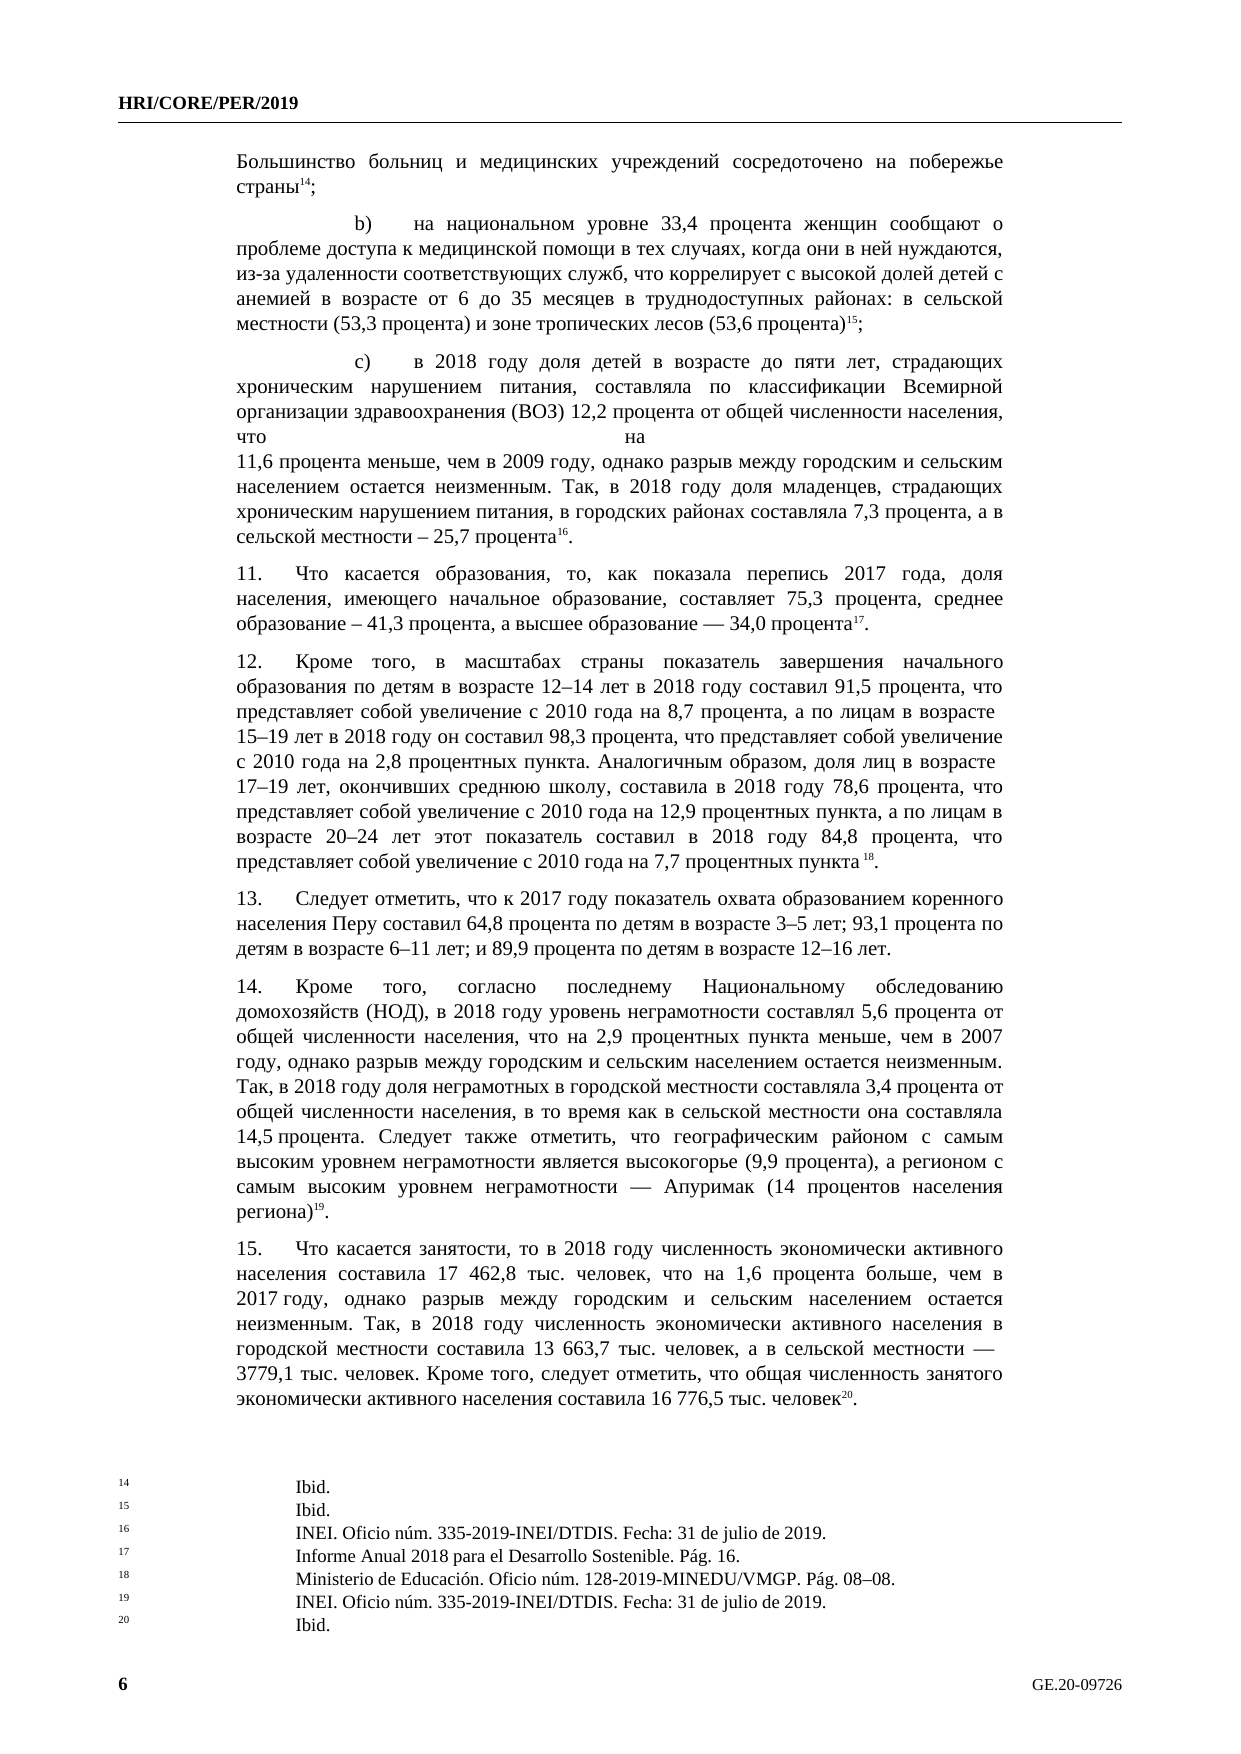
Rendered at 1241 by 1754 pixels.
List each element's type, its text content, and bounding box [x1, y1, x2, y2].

text b) на национальном уровне 33,4 процента женщин сообщают о проблеме доступа к медицинской помощи в тех случаях, когда они в ней нуждаются, из-за удаленности соответствующих служб, что коррелирует с высокой долей детей с анемией в возрасте от 6 до 35 месяцев в труднодоступных районах: в сельской местности (53,3 процента) и зоне тропических лесов (53,6 процента); [236, 210, 1004, 335]
text 13. Следует отметить, что к 2017 году показатель охвата образованием коренного населения Перу составил 64,8 процента по детям в возрасте 3–5 лет; 93,1 процента по детям в возрасте 6–11 лет; и 89,9 процента по детям в возрасте 12–16 лет. [236, 885, 1004, 960]
text 14. Кроме того, согласно последнему Национальному обследованию домохозяйств (НОД), в 2018 году уровень неграмотности составлял 5,6 процента от общей численности населения, что на 2,9 процентных пункта меньше, чем в 2007 году, однако разрыв между городским и сельским населением остается неизменным. Так, в 2018 году доля неграмотных в городской местности составляла 3,4 процента от общей численности населения, в то время как в сельской местности она составляла 14,5 процента. Следует также отметить, что географическим районом с самым высоким уровнем неграмотности является высокогорье (9,9 процента), а регионом с самым высоким уровнем неграмотности — Апуримак (14 процентов населения региона). [236, 973, 1004, 1223]
text 15. Что касается занятости, то в 2018 году численность экономически активного населения составила 17 462,8 тыс. человек, что на 1,6 процента больше, чем в 2017 году, однако разрыв между городским и сельским населением остается неизменным. Так, в 2018 году численность экономически активного населения в городской местности составила 13 663,7 тыс. человек, а в сельской местности — 3779,1 тыс. человек. Кроме того, следует отметить, что общая численность занятого экономически активного населения составила 16 776,5 тыс. человек. [236, 1235, 1004, 1410]
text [236, 148, 1004, 198]
text c) в 2018 году доля детей в возрасте до пяти лет, страдающих хроническим нарушением питания, составляла по классификации Всемирной организации здравоохранения (ВОЗ) 12,2 процента от общей численности населения, что на 11,6 процента меньше, чем в 2009 году, однако разрыв между городским и сельским населением остается неизменным. Так, в 2018 году доля младенцев, страдающих хроническим нарушением питания, в городских районах составляла 7,3 процента, а в сельской местности ‒ 25,7 процента. [236, 348, 1004, 548]
text 11. Что касается образования, то, как показала перепись 2017 года, доля населения, имеющего начальное образование, составляет 75,3 процента, среднее образование ‒ 41,3 процента, а высшее образование — 34,0 процента. [236, 560, 1004, 635]
text 12. Кроме того, в масштабах страны показатель завершения начального образования по детям в возрасте 12–14 лет в 2018 году составил 91,5 процента, что представляет собой увеличение с 2010 года на 8,7 процента, а по лицам в возрасте 15–19 лет в 2018 году он составил 98,3 процента, что представляет собой увеличение с 2010 года на 2,8 процентных пункта. Аналогичным образом, доля лиц в возрасте 17–19 лет, окончивших среднюю школу, составила в 2018 году 78,6 процента, что представляет собой увеличение с 2010 года на 12,9 процентных пункта, а по лицам в возрасте 20–24 лет этот показатель составил в 2018 году 84,8 процента, что представляет собой увеличение с 2010 года на 7,7 процентных пункта . [236, 648, 1004, 873]
